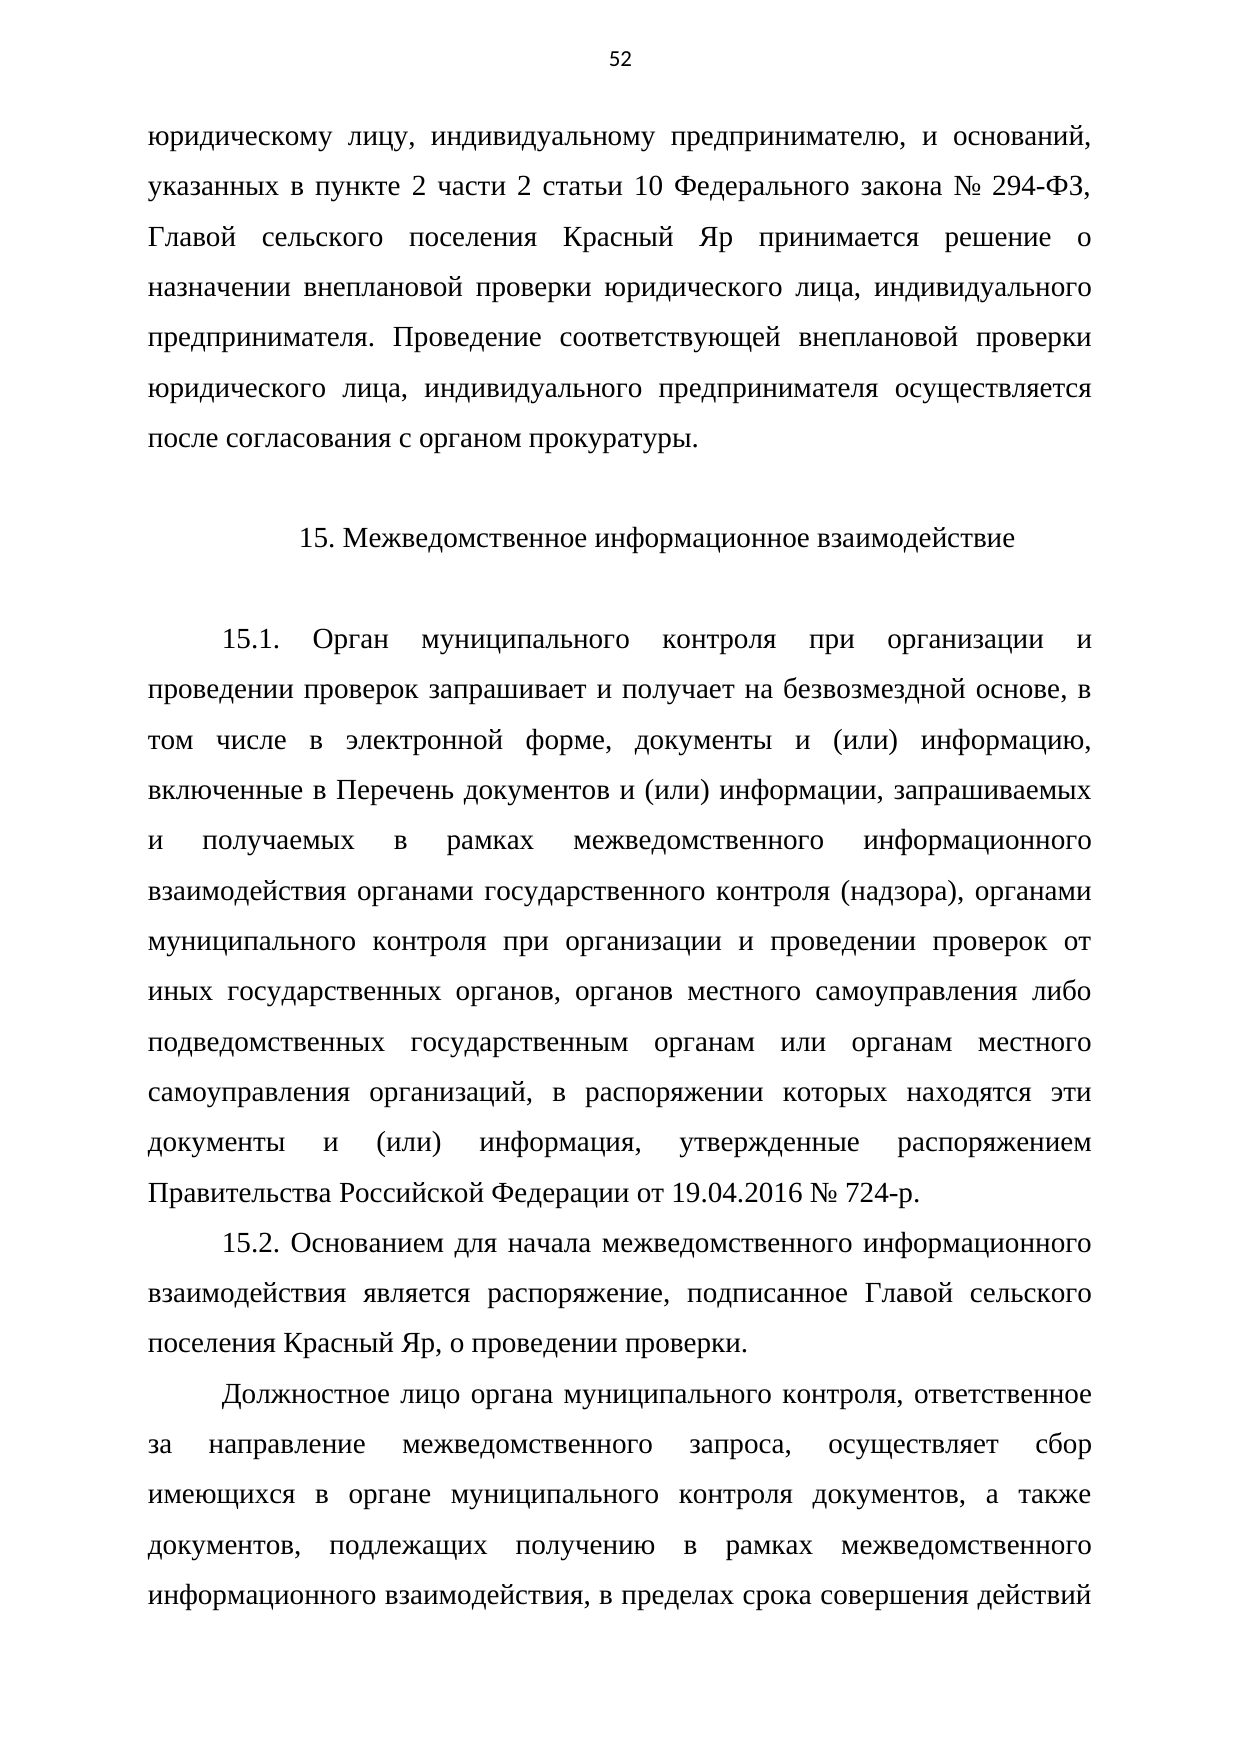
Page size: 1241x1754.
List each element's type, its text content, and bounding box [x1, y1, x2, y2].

text 15. Межведомственное информационное взаимодействие [148, 521, 1092, 554]
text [148, 118, 1092, 453]
text 15.2. Основанием для начала межведомственного информационного взаимодействия является распоряжение, подписанное Главой сельского поселения Красный Яр, о проведении проверки. [148, 1225, 1092, 1359]
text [148, 1376, 1092, 1611]
text 15.1. Орган муниципального контроля при организации и проведении проверок запрашивает и получает на безвозмездной основе, в том числе в электронной форме, документы и (или) информацию, включенные в Перечень документов и (или) информации, запрашиваемых и получаемых в рамках межведомственного информационного взаимодействия органами государственного контроля (надзора), органами муниципального контроля при организации и проведении проверок от иных государственных органов, органов местного самоуправления либо подведомственных государственным органам или органам местного самоуправления организаций, в распоряжении которых находятся эти документы и (или) информация, утвержденные распоряжением Правительства Российской Федерации от 19.04.2016 № 724-р. [148, 621, 1092, 1208]
